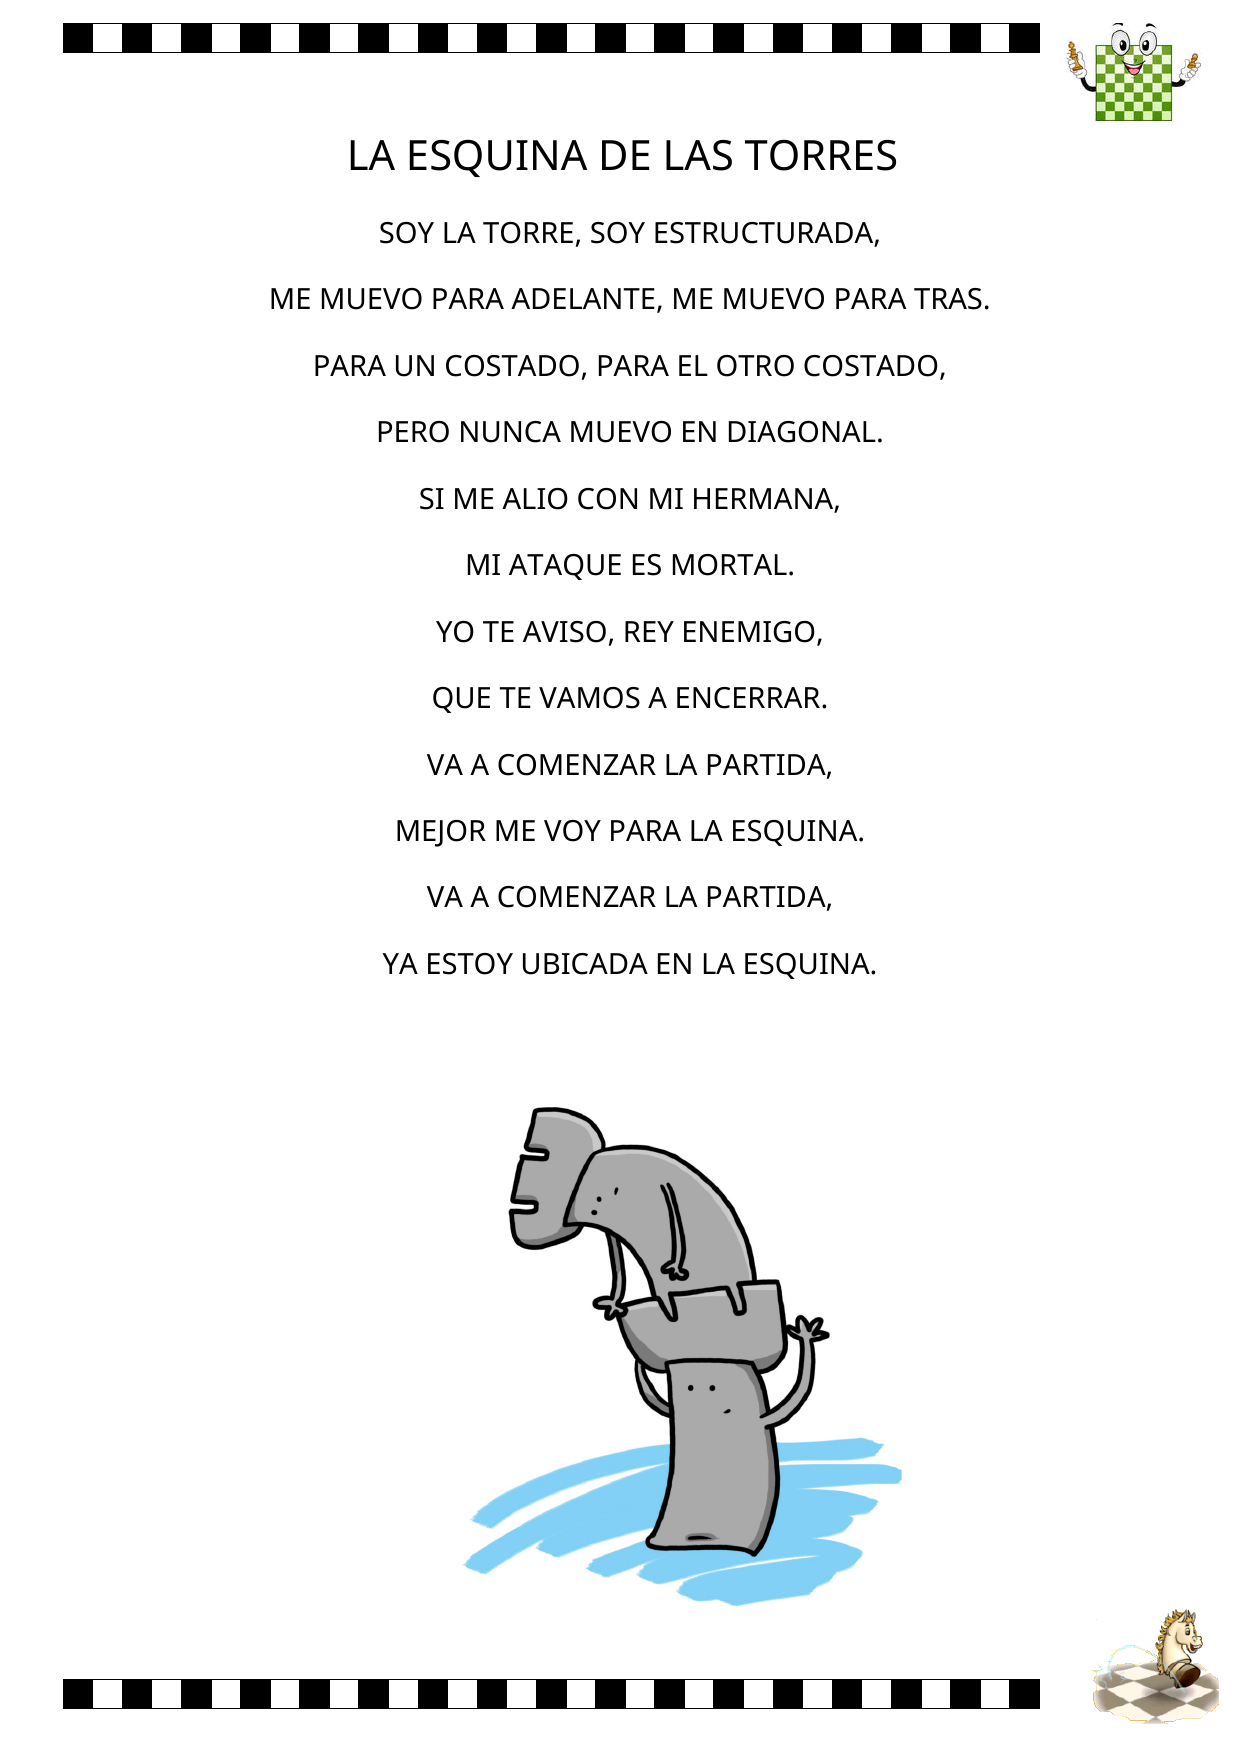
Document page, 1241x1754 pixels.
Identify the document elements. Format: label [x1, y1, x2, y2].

picture [1066, 23, 1204, 123]
picture [221, 1021, 902, 1629]
picture [1090, 1609, 1219, 1724]
